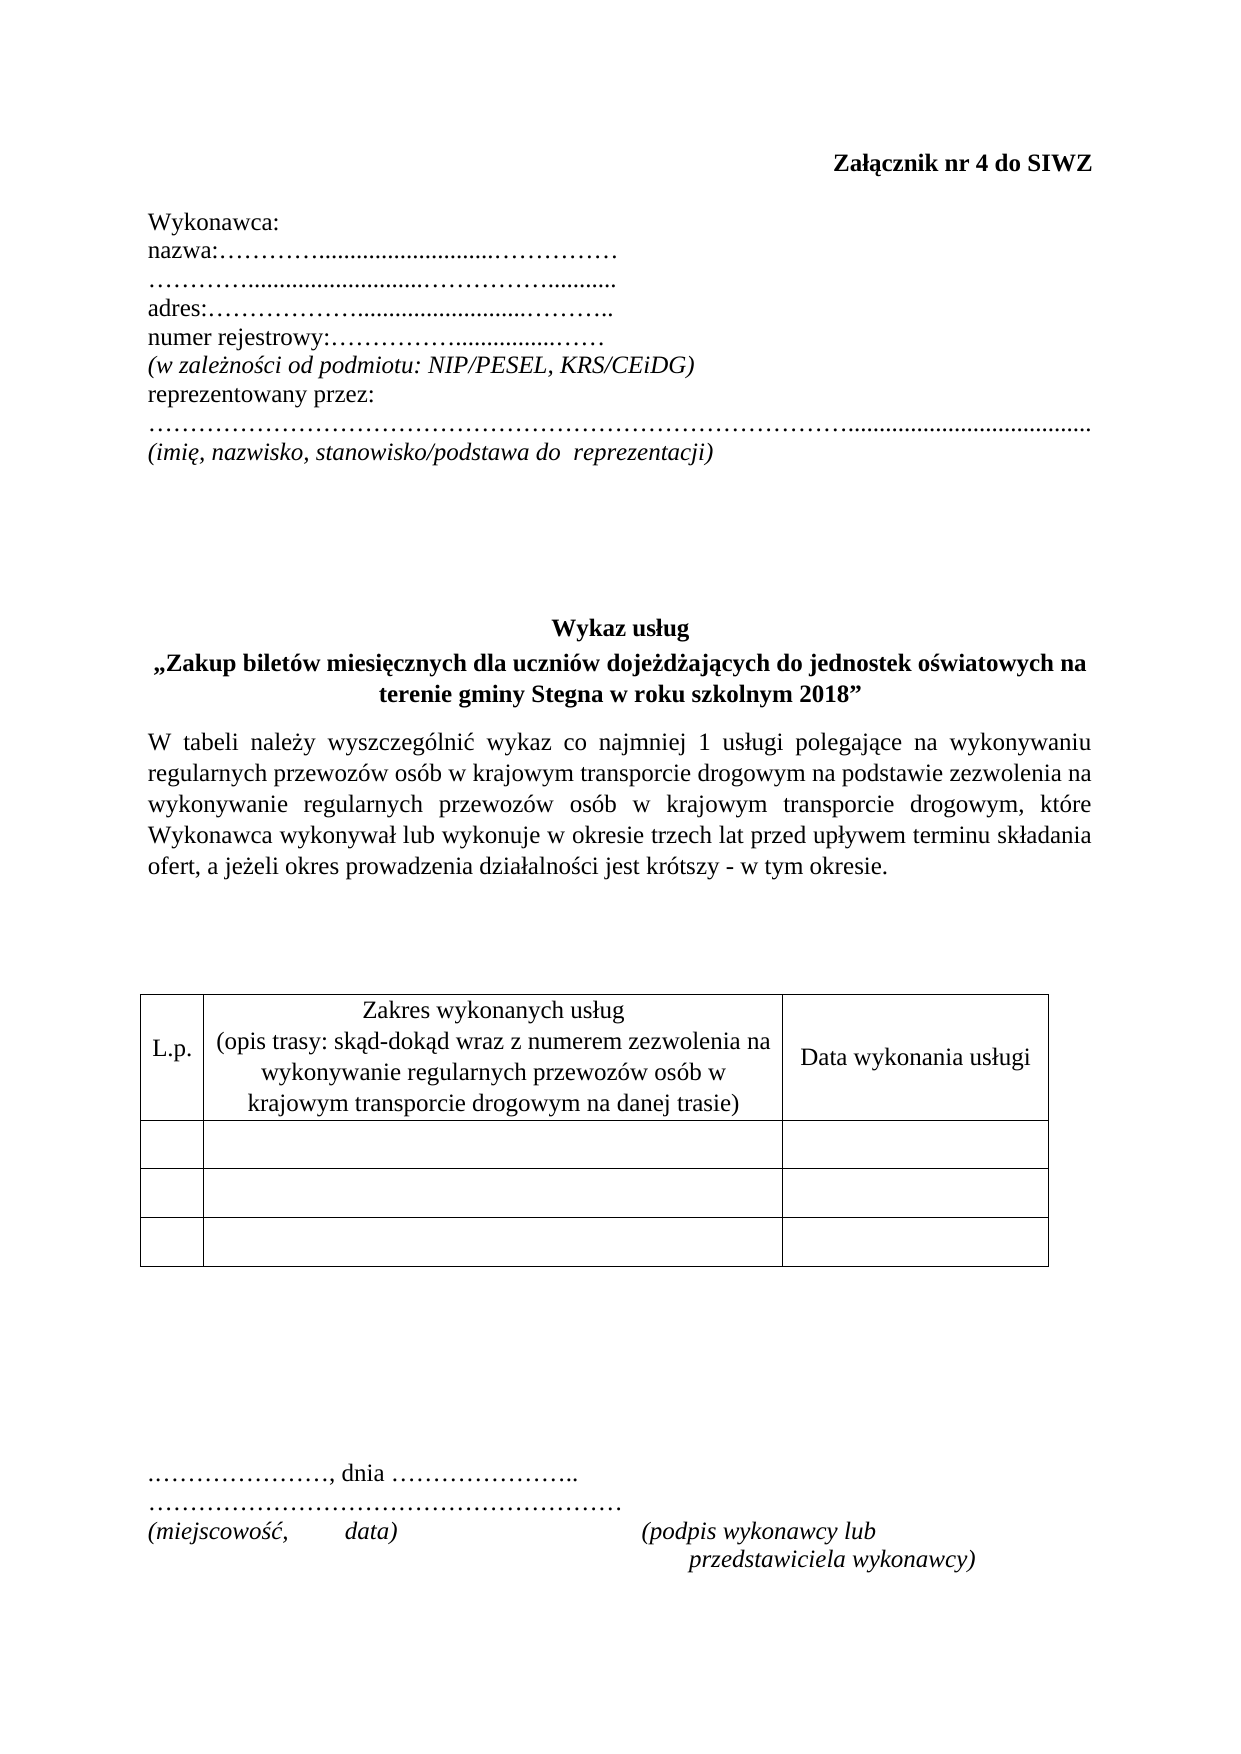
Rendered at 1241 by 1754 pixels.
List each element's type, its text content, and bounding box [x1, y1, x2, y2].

table_cell [141, 1218, 203, 1266]
table_cell [783, 1121, 1048, 1168]
subtitle Wykaz usług [148, 613, 1093, 642]
text W tabeli należy wyszczególnić wykaz co najmniej 1 usługi polegające na wykonywaniu regularnych przewozów osób w krajowym transporcie drogowym na podstawie zezwolenia na wykonywanie regularnych przewozów osób w krajowym transporcie drogowym, które Wykonawca wykonywał lub wykonuje w okresie trzech lat przed upływem terminu składania ofert, a jeżeli okres prowadzenia działalności jest krótszy - w tym okresie. [148, 727, 1093, 880]
table_cell [783, 1169, 1048, 1217]
table_header Data wykonania usługi [783, 995, 1048, 1119]
text (imię, nazwisko, stanowisko/podstawa do reprezentacji) [148, 437, 1093, 466]
table_header L.p. [141, 995, 203, 1119]
text nazwa:…………............................…………… [148, 236, 1093, 264]
text (w zależności od podmiotu: NIP/PESEL, KRS/CEiDG) [148, 351, 1093, 379]
table_cell [141, 1169, 203, 1217]
text …………………………………………………………………………....................................... [148, 408, 1093, 437]
text …………............................……………........... adres:………………...........................……….. numer rejestrowy:……………................…… [148, 264, 1093, 351]
table_cell [141, 1121, 203, 1168]
text „Zakup biletów miesięcznych dla uczniów dojeżdżających do jednostek oświatowych na terenie gminy Stegna w roku szkolnym 2018” [148, 648, 1093, 708]
text (miejscowość, data) (podpis wykonawcy lub [148, 1516, 1093, 1544]
subtitle Załącznik nr 4 do SIWZ [148, 148, 1093, 176]
table_cell [204, 1121, 782, 1168]
table_header Zakres wykonanych usług (opis trasy: skąd-dokąd wraz z numerem zezwolenia na wykonywanie regularnych przewozów osób w krajowym transporcie drogowym na danej trasie) [204, 995, 782, 1119]
text Wykonawca: [148, 207, 1093, 236]
table_cell [204, 1169, 782, 1217]
text reprezentowany przez: [148, 379, 1093, 408]
table_cell [204, 1218, 782, 1266]
table_cell [783, 1218, 1048, 1266]
text przedstawiciela wykonawcy) [148, 1544, 1093, 1573]
text .…………………, dnia ………………….. ………………………………………………… [148, 1458, 1093, 1516]
